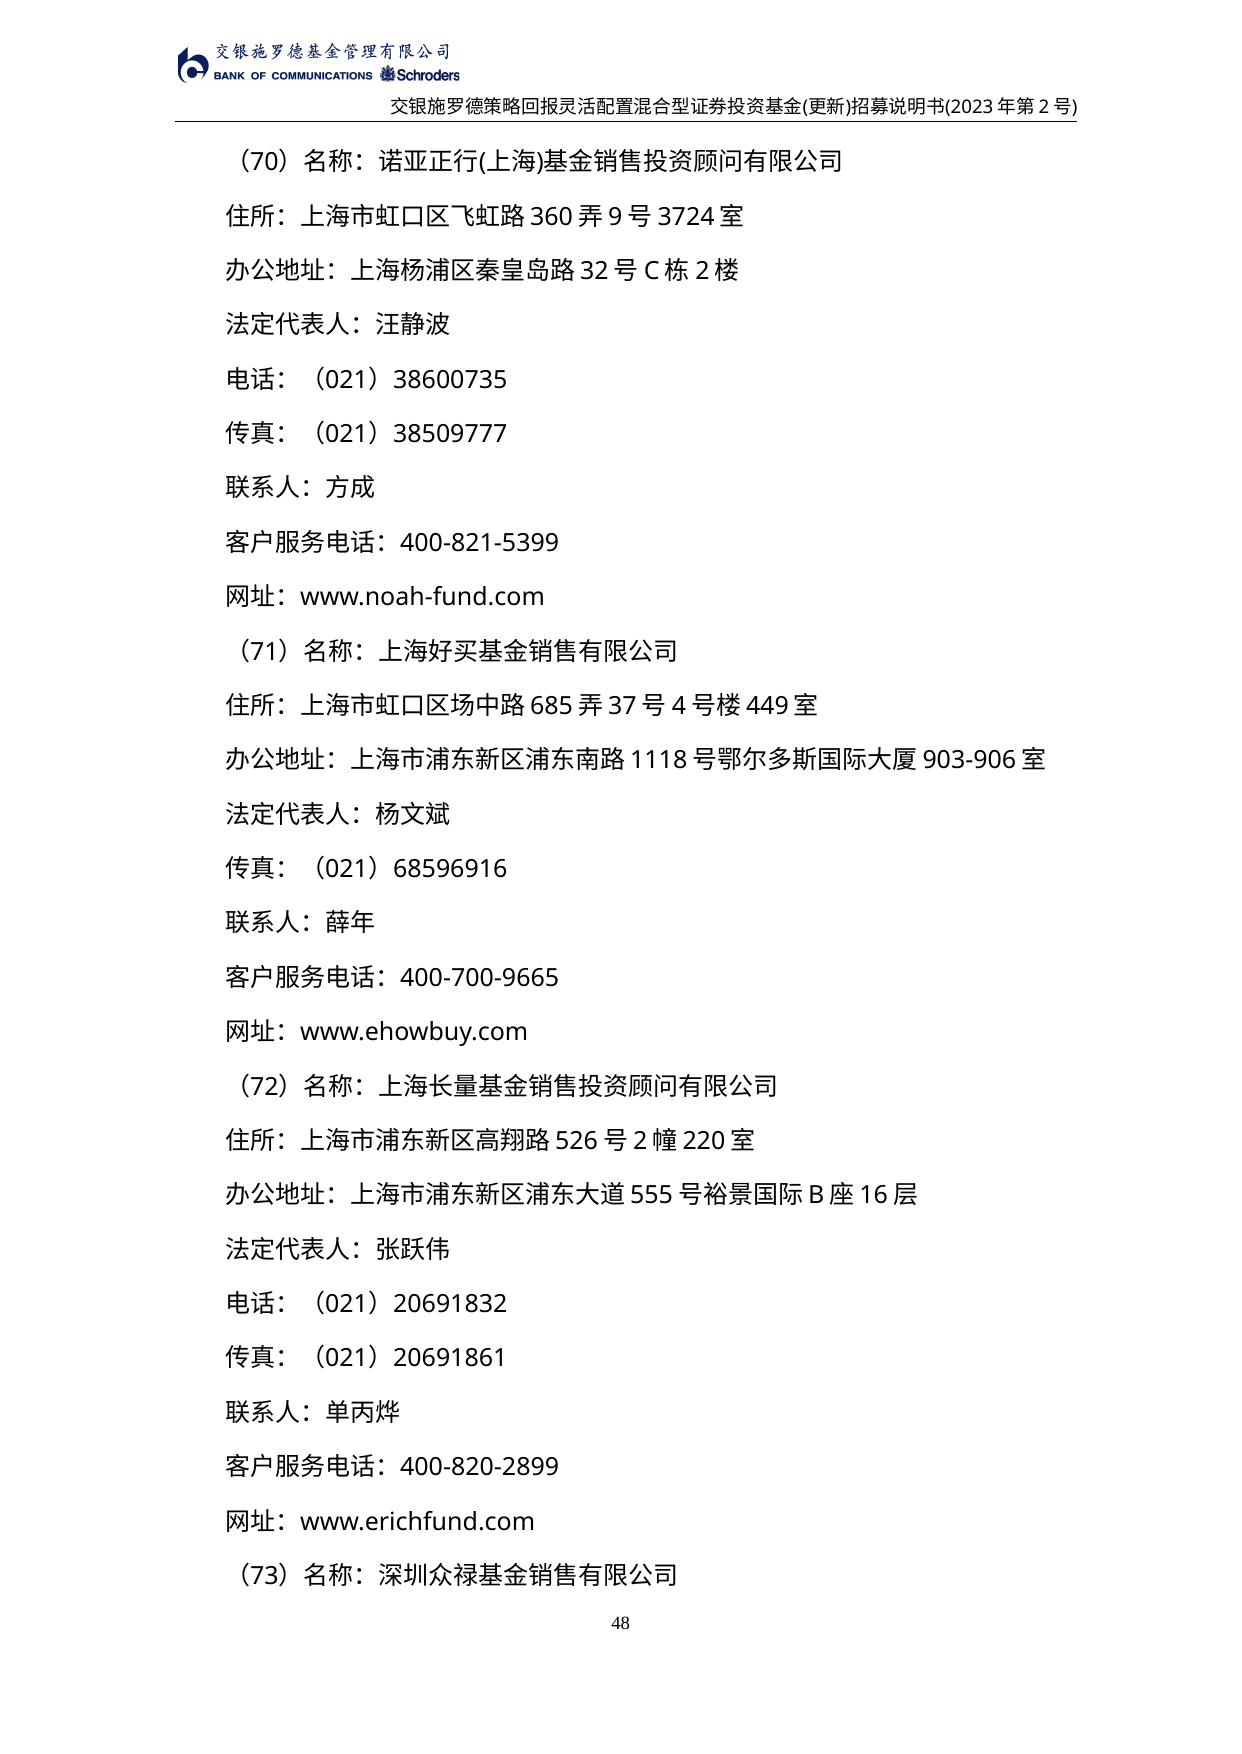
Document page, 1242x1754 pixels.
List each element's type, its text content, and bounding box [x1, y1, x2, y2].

text 联系人：单丙烨 [175, 1392, 1077, 1428]
text 网址：www.erichfund.com [175, 1501, 1077, 1537]
text 住所：上海市浦东新区高翔路526号2幢220室 [175, 1120, 1077, 1157]
text 客户服务电话：400-821-5399 [175, 522, 1077, 558]
text 网址：www.ehowbuy.com [175, 1012, 1077, 1048]
text （72）名称：上海长量基金销售投资顾问有限公司 [175, 1066, 1077, 1102]
text 联系人：薛年 [175, 903, 1077, 939]
text （70）名称：诺亚正行(上海)基金销售投资顾问有限公司 [175, 142, 1077, 178]
text （71）名称：上海好买基金销售有限公司 [175, 631, 1077, 667]
text 办公地址：上海杨浦区秦皇岛路32号C栋 2楼 [175, 250, 1077, 287]
text （73）名称：深圳众禄基金销售有限公司 [175, 1555, 1077, 1592]
text 法定代表人：汪静波 [175, 305, 1077, 341]
text 办公地址：上海市浦东新区浦东南路1118号鄂尔多斯国际大厦903-906室 [175, 740, 1077, 776]
text 住所：上海市虹口区场中路685弄37号4号楼449室 [175, 685, 1077, 722]
picture [178, 43, 460, 83]
text 客户服务电话：400-820-2899 [175, 1447, 1077, 1483]
text 法定代表人：张跃伟 [175, 1229, 1077, 1265]
text 传真：（021）38509777 [175, 413, 1077, 450]
text 电话：（021）20691832 [175, 1283, 1077, 1320]
text 网址：www.noah-fund.com [175, 577, 1077, 613]
text 办公地址：上海市浦东新区浦东大道555号裕景国际B座16层 [175, 1175, 1077, 1211]
text 电话：（021）38600735 [175, 359, 1077, 395]
text 传真：（021）20691861 [175, 1338, 1077, 1374]
text 住所：上海市虹口区飞虹路360弄9号3724室 [175, 196, 1077, 232]
text 客户服务电话：400-700-9665 [175, 957, 1077, 993]
text 联系人：方成 [175, 468, 1077, 504]
text 法定代表人：杨文斌 [175, 794, 1077, 830]
text 传真：（021）68596916 [175, 848, 1077, 885]
